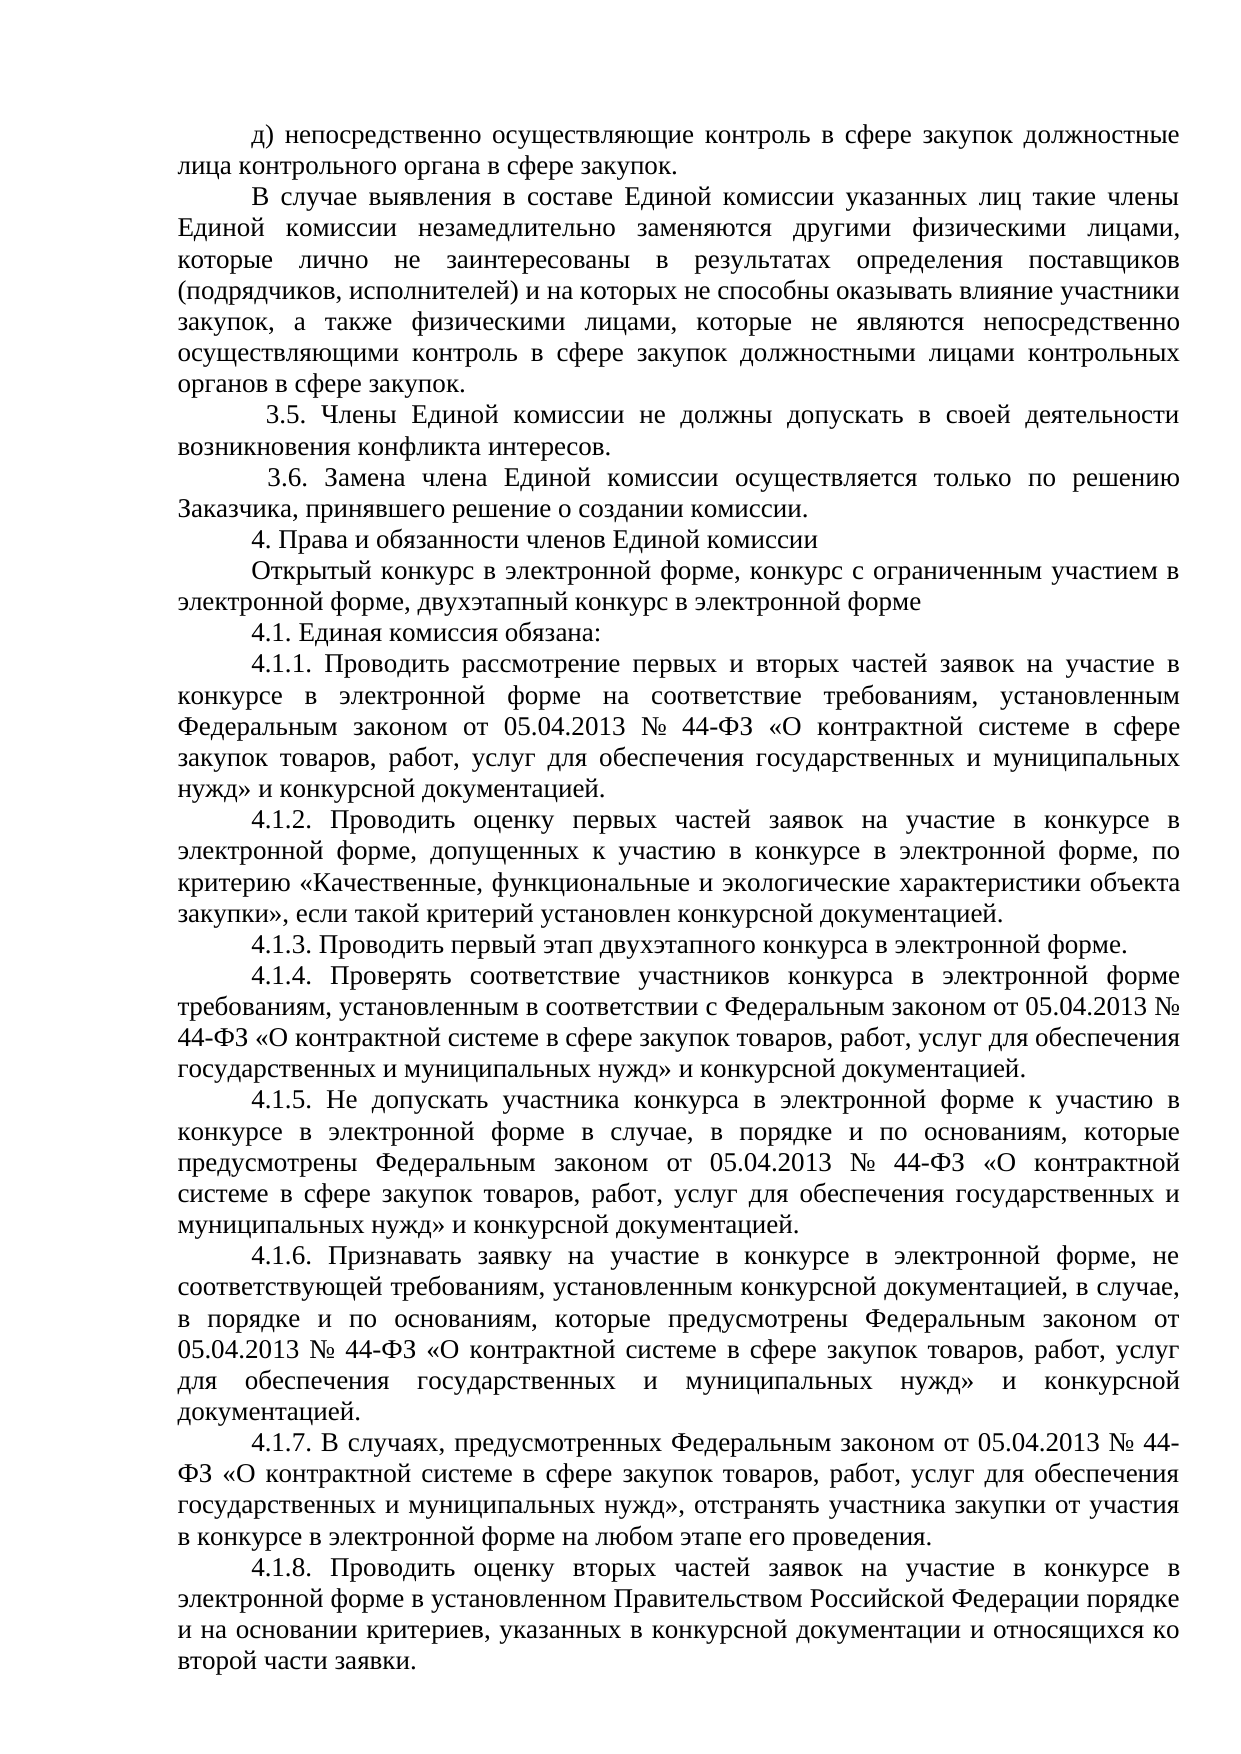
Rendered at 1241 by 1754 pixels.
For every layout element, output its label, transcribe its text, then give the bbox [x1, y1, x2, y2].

text 4.1.1. Проводить рассмотрение первых и вторых частей заявок на участие в конкурсе в электронной форме на соответствие требованиям, установленным Федеральным законом от 05.04.2013 № 44-ФЗ «О контрактной системе в сфере закупок товаров, работ, услуг для обеспечения государственных и муниципальных нужд» и конкурсной документацией. [177, 648, 1181, 803]
text 4.1.3. Проводить первый этап двухэтапного конкурса в электронной форме. [177, 928, 1181, 959]
text 4.1.4. Проверять соответствие участников конкурса в электронной форме требованиям, установленным в соответствии с Федеральным законом от 05.04.2013 № 44-ФЗ «О контрактной системе в сфере закупок товаров, работ, услуг для обеспечения государственных и муниципальных нужд» и конкурсной документацией. [177, 959, 1181, 1084]
text 3.5. Члены Единой комиссии не должны допускать в своей деятельности возникновения конфликта интересов. [177, 398, 1181, 461]
text д) непосредственно осуществляющие контроль в сфере закупок должностные лица контрольного органа в сфере закупок. [177, 118, 1181, 180]
text В случае выявления в составе Единой комиссии указанных лиц такие члены Единой комиссии незамедлительно заменяются другими физическими лицами, которые лично не заинтересованы в результатах определения поставщиков (подрядчиков, исполнителей) и на которых не способны оказывать влияние участники закупок, а также физическими лицами, которые не являются непосредственно осуществляющими контроль в сфере закупок должностными лицами контрольных органов в сфере закупок. [177, 180, 1181, 398]
text 4.1.7. В случаях, предусмотренных Федеральным законом от 05.04.2013 № 44-ФЗ «О контрактной системе в сфере закупок товаров, работ, услуг для обеспечения государственных и муниципальных нужд», отстранять участника закупки от участия в конкурсе в электронной форме на любом этапе его проведения. [177, 1426, 1181, 1551]
text 4. Права и обязанности членов Единой комиссии [177, 523, 1181, 554]
text 3.6. Замена члена Единой комиссии осуществляется только по решению Заказчика, принявшего решение о создании комиссии. [177, 461, 1181, 523]
text 4.1.6. Признавать заявку на участие в конкурсе в электронной форме, не соответствующей требованиям, установленным конкурсной документацией, в случае, в порядке и по основаниям, которые предусмотрены Федеральным законом от 05.04.2013 № 44-ФЗ «О контрактной системе в сфере закупок товаров, работ, услуг для обеспечения государственных и муниципальных нужд» и конкурсной документацией. [177, 1239, 1181, 1426]
text 4.1.8. Проводить оценку вторых частей заявок на участие в конкурсе в электронной форме в установленном Правительством Российской Федерации порядке и на основании критериев, указанных в конкурсной документации и относящихся ко второй части заявки. [177, 1551, 1181, 1675]
text 4.1. Единая комиссия обязана: [177, 616, 1181, 648]
text 4.1.5. Не допускать участника конкурса в электронной форме к участию в конкурсе в электронной форме в случае, в порядке и по основаниям, которые предусмотрены Федеральным законом от 05.04.2013 № 44-ФЗ «О контрактной системе в сфере закупок товаров, работ, услуг для обеспечения государственных и муниципальных нужд» и конкурсной документацией. [177, 1084, 1181, 1239]
text 4.1.2. Проводить оценку первых частей заявок на участие в конкурсе в электронной форме, допущенных к участию в конкурсе в электронной форме, по критерию «Качественные, функциональные и экологические характеристики объекта закупки», если такой критерий установлен конкурсной документацией. [177, 803, 1181, 928]
text Открытый конкурс в электронной форме, конкурс с ограниченным участием в электронной форме, двухэтапный конкурс в электронной форме [177, 554, 1181, 616]
